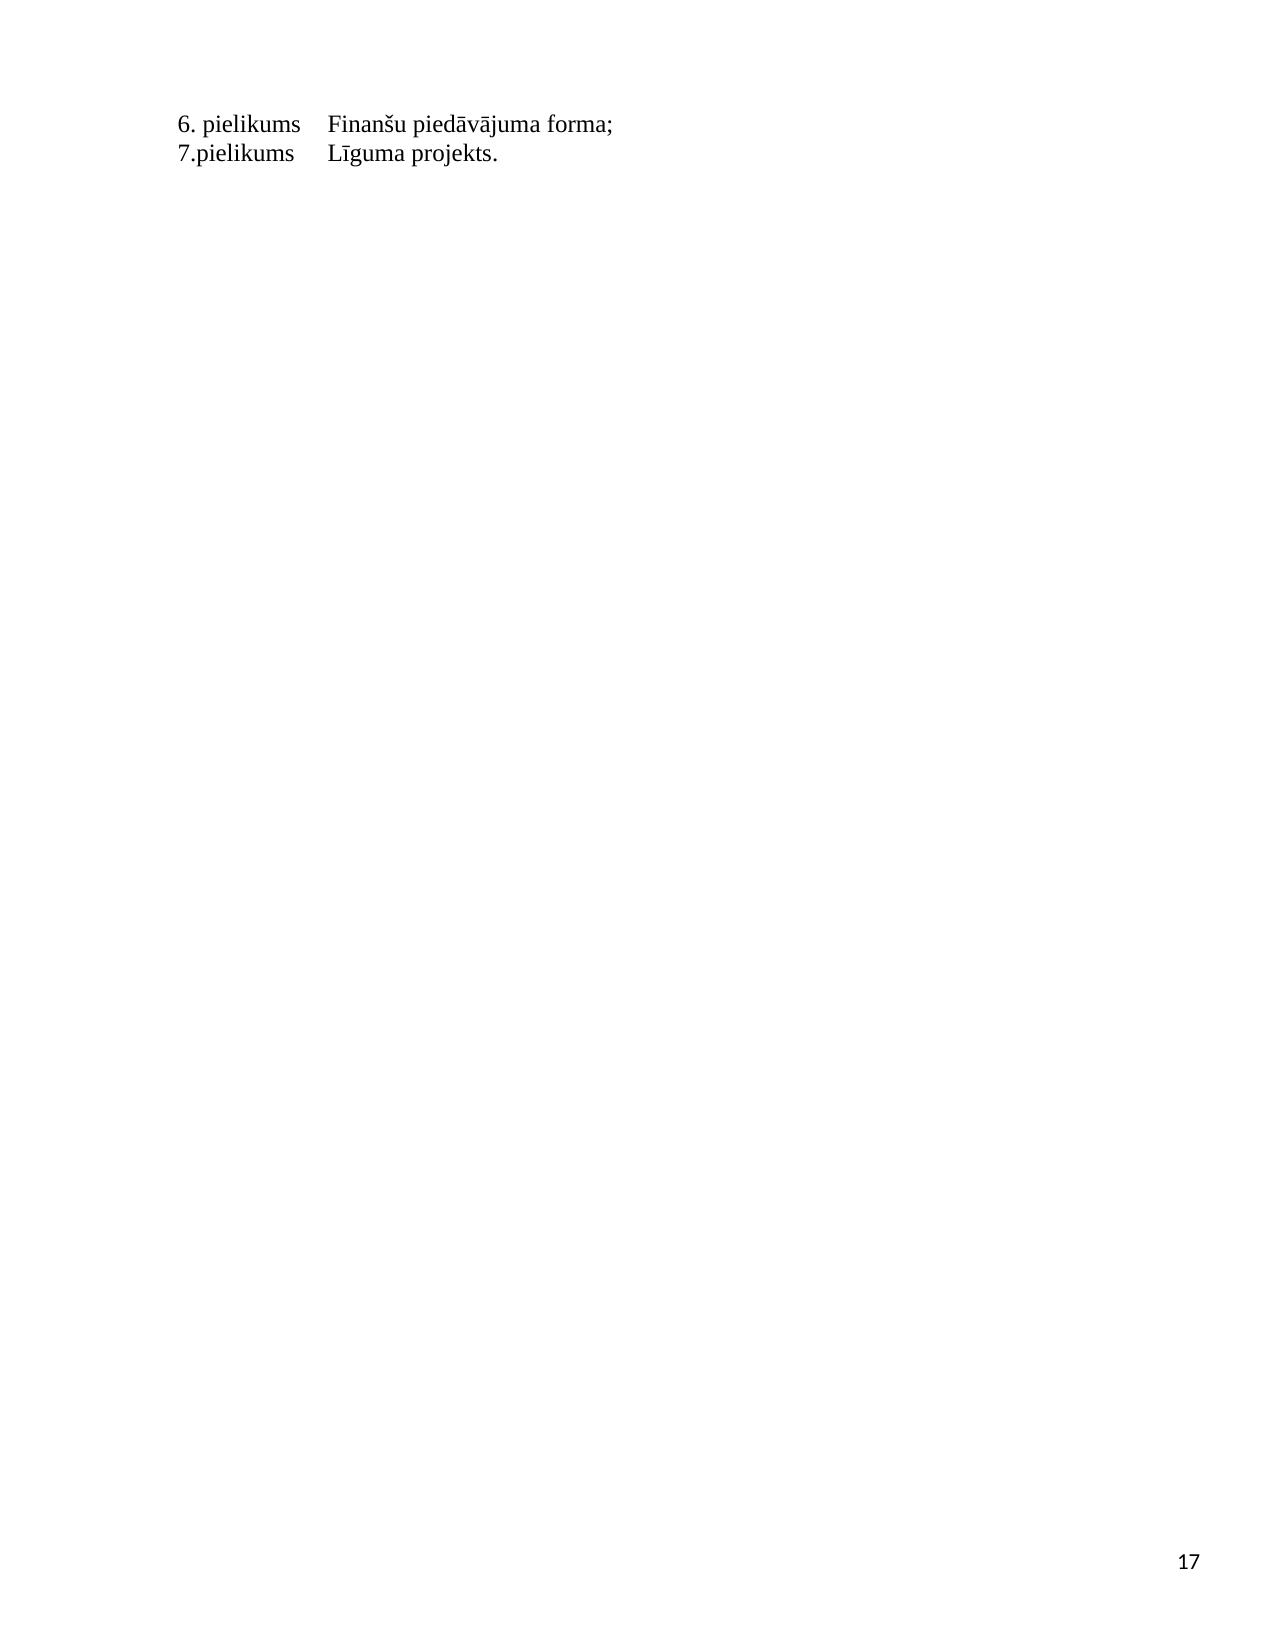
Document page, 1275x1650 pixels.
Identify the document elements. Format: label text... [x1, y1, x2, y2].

text 6. pielikums Finanšu piedāvājuma forma; [177, 109, 1200, 138]
text 7.pielikums Līguma projekts. [177, 138, 1200, 167]
